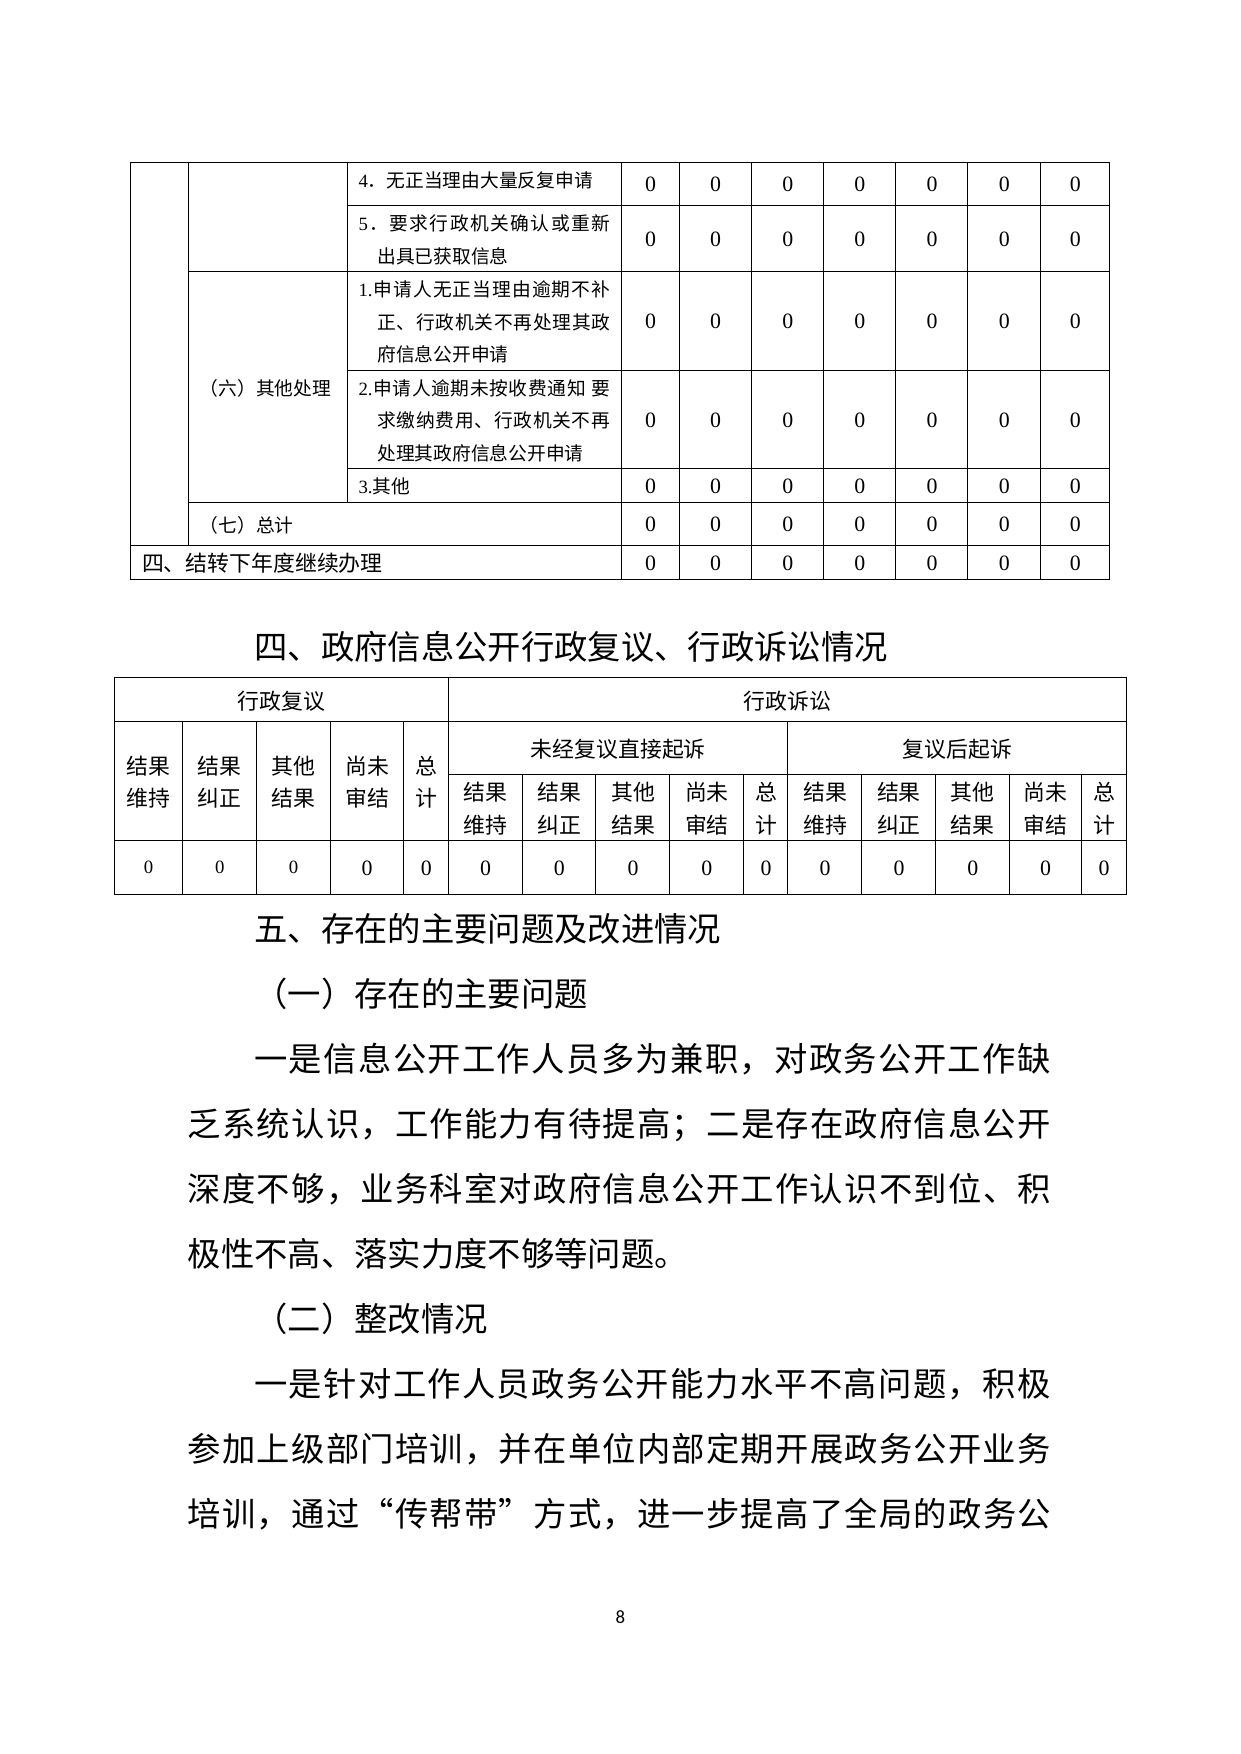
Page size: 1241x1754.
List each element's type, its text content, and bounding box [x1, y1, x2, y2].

table_cell 0 [862, 841, 935, 894]
table_cell 0 [824, 272, 895, 370]
table_cell 0 [752, 272, 823, 370]
text （一）存在的主要问题 [187, 960, 1053, 1025]
table_cell （七）总计 [189, 503, 621, 545]
table_cell 0 [968, 371, 1040, 468]
table_cell （六）其他处理 [189, 272, 347, 502]
table_cell 尚未审结 [331, 722, 403, 840]
table_cell 0 [824, 371, 895, 468]
table_cell 结果维持 [115, 722, 182, 840]
table_cell 总计 [1082, 775, 1126, 840]
table_cell 0 [824, 469, 895, 502]
table_cell 0 [752, 503, 823, 545]
table_cell 4．无正当理由大量反复申请 [348, 163, 621, 205]
table_cell 0 [1041, 206, 1109, 271]
table_cell 0 [936, 841, 1009, 894]
table_cell 结果维持 [449, 775, 522, 840]
table_cell 0 [622, 163, 679, 205]
table_cell 结果纠正 [183, 722, 256, 840]
table_cell 0 [680, 546, 751, 578]
table_cell 总计 [404, 722, 448, 840]
table_cell 总计 [744, 775, 787, 840]
table_cell 0 [622, 546, 679, 578]
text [187, 1350, 1053, 1545]
table_cell 0 [622, 206, 679, 271]
table_cell 复议后起诉 [788, 722, 1126, 774]
table_cell 0 [449, 841, 522, 894]
table_cell 0 [404, 841, 448, 894]
table_cell 0 [670, 841, 743, 894]
table_cell 0 [1041, 503, 1109, 545]
table_cell 0 [968, 503, 1040, 545]
table_cell 0 [788, 841, 861, 894]
table_cell 0 [680, 163, 751, 205]
table_cell 0 [680, 503, 751, 545]
table_cell 0 [1082, 841, 1126, 894]
table_cell 0 [257, 841, 330, 894]
table_cell 0 [680, 206, 751, 271]
table_cell 0 [968, 469, 1040, 502]
text 五、存在的主要问题及改进情况 [187, 895, 1053, 960]
table_cell 3.其他 [348, 469, 621, 502]
table_cell 其他结果 [596, 775, 669, 840]
table_header 行政诉讼 [449, 678, 1126, 721]
table_cell 0 [896, 272, 967, 370]
table_cell 0 [824, 546, 895, 578]
table_cell 0 [968, 206, 1040, 271]
table_cell 四、结转下年度继续办理 [131, 546, 621, 578]
table_cell 0 [1041, 469, 1109, 502]
table_cell 0 [622, 272, 679, 370]
table_cell 0 [622, 469, 679, 502]
table_cell 结果纠正 [862, 775, 935, 840]
table_cell 1.申请人无正当理由逾期不补正、行政机关不再处理其政府信息公开申请 [348, 272, 621, 370]
table_cell 0 [1041, 163, 1109, 205]
table_cell 其他结果 [257, 722, 330, 840]
table_cell 结果维持 [788, 775, 861, 840]
table_cell 0 [1041, 272, 1109, 370]
table_cell 尚未审结 [670, 775, 743, 840]
table_cell 0 [680, 272, 751, 370]
table_cell 0 [115, 841, 182, 894]
table_cell 0 [331, 841, 403, 894]
table_cell 0 [523, 841, 595, 894]
table_cell 0 [752, 546, 823, 578]
table_cell 0 [680, 469, 751, 502]
table_cell 未经复议直接起诉 [449, 722, 787, 774]
table_cell 0 [680, 371, 751, 468]
list 整改情况 [187, 1285, 1053, 1350]
table_cell 0 [596, 841, 669, 894]
table_cell 5．要求行政机关确认或重新出具已获取信息 [348, 206, 621, 271]
table_cell 0 [622, 371, 679, 468]
table_cell 0 [896, 503, 967, 545]
table_cell 0 [752, 206, 823, 271]
table_cell 0 [752, 163, 823, 205]
table_cell 0 [896, 469, 967, 502]
table_cell 0 [622, 503, 679, 545]
table_cell 0 [824, 503, 895, 545]
table_cell 0 [752, 371, 823, 468]
table_cell 0 [968, 272, 1040, 370]
table_cell 结果纠正 [523, 775, 595, 840]
table_cell 尚未审结 [1010, 775, 1081, 840]
table_cell 0 [183, 841, 256, 894]
text 一是信息公开工作人员多为兼职，对政务公开工作缺乏系统认识，工作能力有待提高；二是存在政府信息公开深度不够，业务科室对政府信息公开工作认识不到位、积极性不高、落实力度不够等问题。 [187, 1025, 1053, 1285]
text 四、政府信息公开行政复议、行政诉讼情况 [187, 612, 1053, 677]
table_cell 0 [752, 469, 823, 502]
table_header 行政复议 [115, 678, 448, 721]
table_cell 0 [1010, 841, 1081, 894]
table_cell 2.申请人逾期未按收费通知 要求缴纳费用、行政机关不再处理其政府信息公开申请 [348, 371, 621, 468]
table_cell 0 [896, 546, 967, 578]
table_cell 0 [824, 163, 895, 205]
table_cell 0 [968, 546, 1040, 578]
table_cell 0 [896, 206, 967, 271]
table_cell 0 [896, 371, 967, 468]
table_cell 0 [896, 163, 967, 205]
table_cell 0 [1041, 371, 1109, 468]
table_cell 0 [744, 841, 787, 894]
table_cell 0 [968, 163, 1040, 205]
table_cell 0 [824, 206, 895, 271]
table_cell 0 [1041, 546, 1109, 578]
table_cell 其他结果 [936, 775, 1009, 840]
